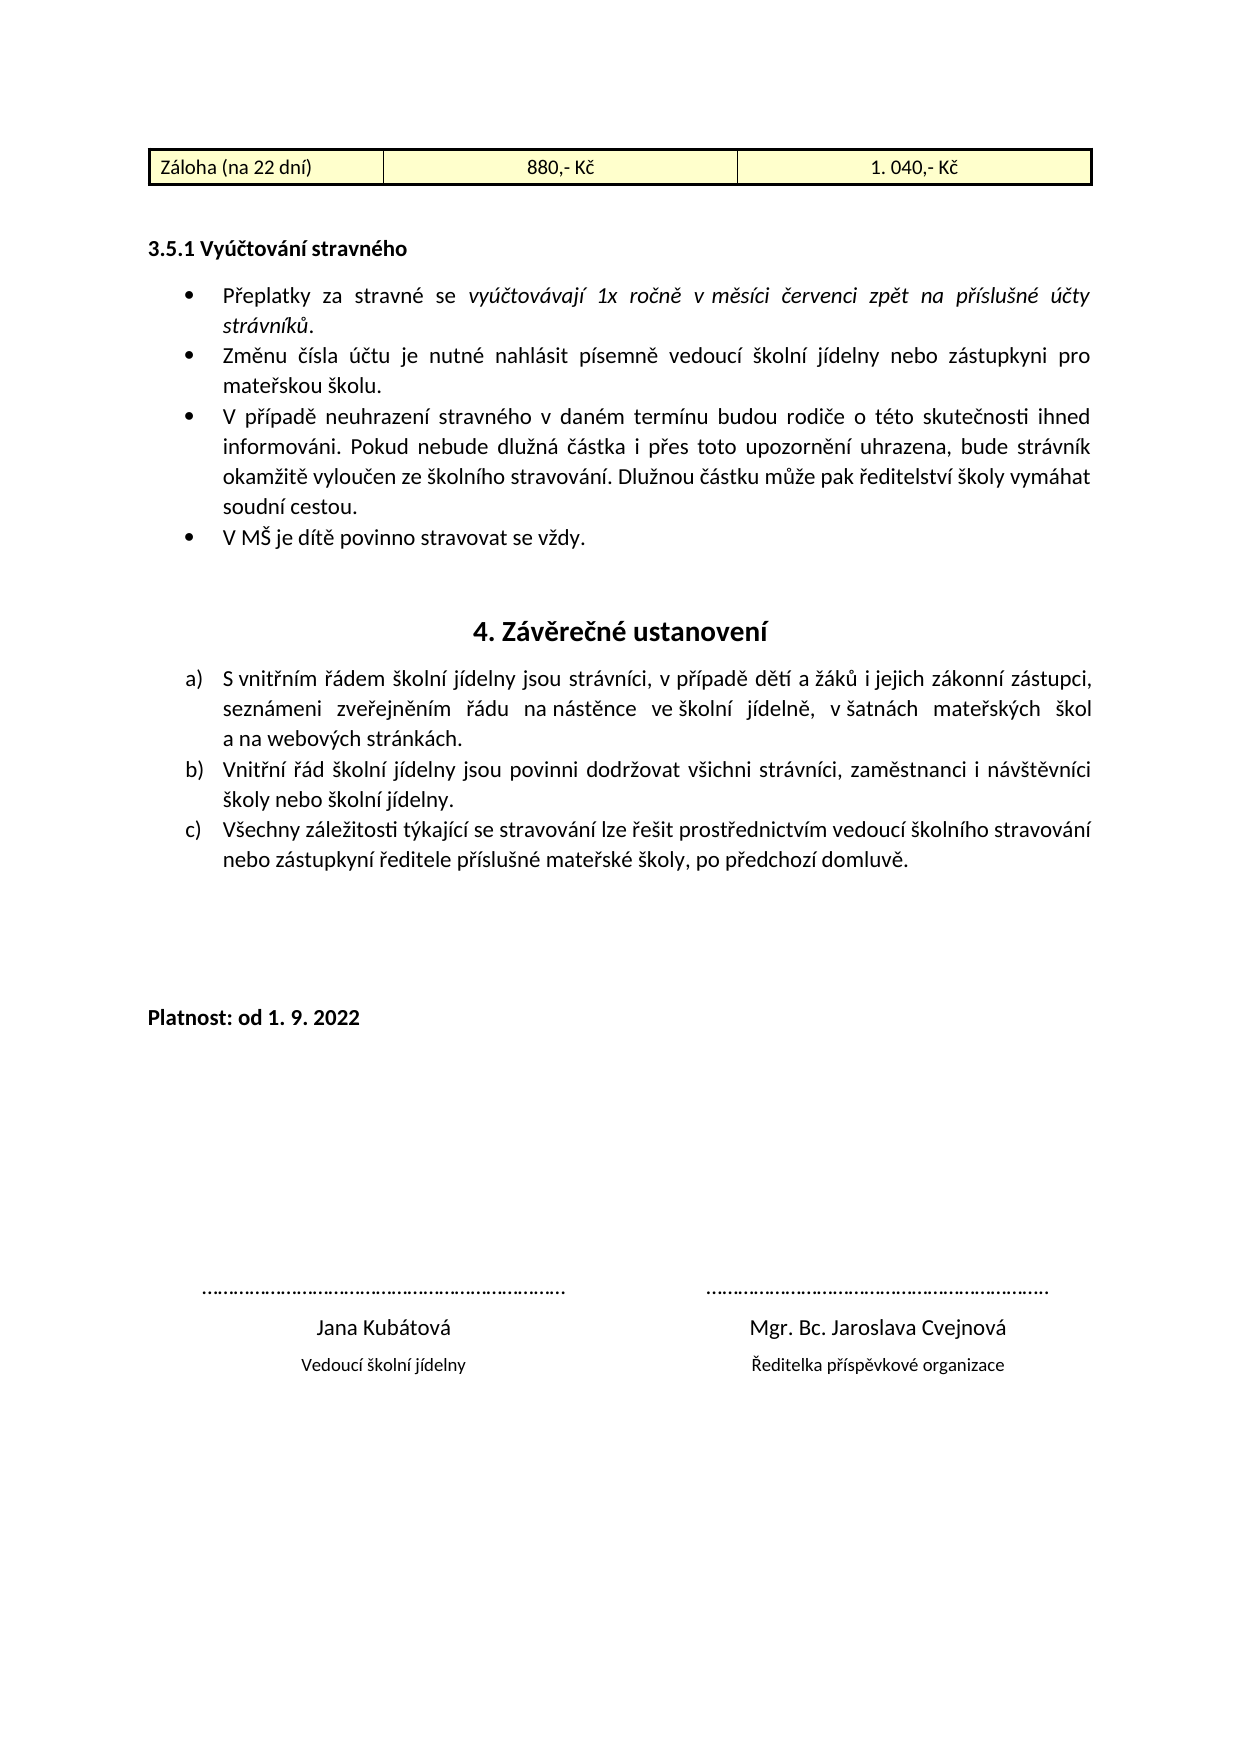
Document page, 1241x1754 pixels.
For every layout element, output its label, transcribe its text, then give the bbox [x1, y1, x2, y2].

text Platnost: od 1. 9. 2022 [148, 1003, 1093, 1031]
table_cell 880,- Kč [384, 151, 737, 183]
table_header …………………………………………………………… Jana Kubátová Vedoucí školní jídelny [148, 1232, 619, 1429]
list Změnu čísla účtu je nutné nahlásit písemně vedoucí školní jídelny nebo zástupkyni pro mateřskou školu. [185, 341, 1093, 399]
table_header ……………………………………………………….. Mgr. Bc. Jaroslava Cvejnová Ředitelka příspěvkové organizace [620, 1232, 1136, 1429]
list Přeplatky za stravné se vyúčtovávají 1x ročně v měsíci červenci zpět na příslušné účty strávníků. [185, 281, 1093, 339]
table_cell Záloha (na 22 dní) [151, 151, 383, 183]
list V případě neuhrazení stravného v daném termínu budou rodiče o této skutečnosti ihned informováni. Pokud nebude dlužná částka i přes toto upozornění uhrazena, bude strávník okamžitě vyloučen ze školního stravování. Dlužnou částku může pak ředitelství školy vymáhat soudní cestou. [185, 402, 1093, 520]
subtitle 4. Závěrečné ustanovení [148, 613, 1093, 649]
list S vnitřním řádem školní jídelny jsou strávníci, v případě dětí a žáků i jejich zákonní zástupci, seznámeni zveřejněním řádu na nástěnce ve školní jídelně, v šatnách mateřských škol a na webových stránkách. [185, 664, 1093, 753]
text 3.5.1 Vyúčtování stravného [148, 234, 1093, 262]
list V MŠ je dítě povinno stravovat se vždy. [185, 523, 1093, 551]
table_cell 1. 040,- Kč [738, 151, 1090, 183]
list Všechny záležitosti týkající se stravování lze řešit prostřednictvím vedoucí školního stravování nebo zástupkyní ředitele příslušné mateřské školy, po předchozí domluvě. [185, 815, 1093, 873]
list Vnitřní řád školní jídelny jsou povinni dodržovat všichni strávníci, zaměstnanci i návštěvníci školy nebo školní jídelny. [185, 755, 1093, 813]
